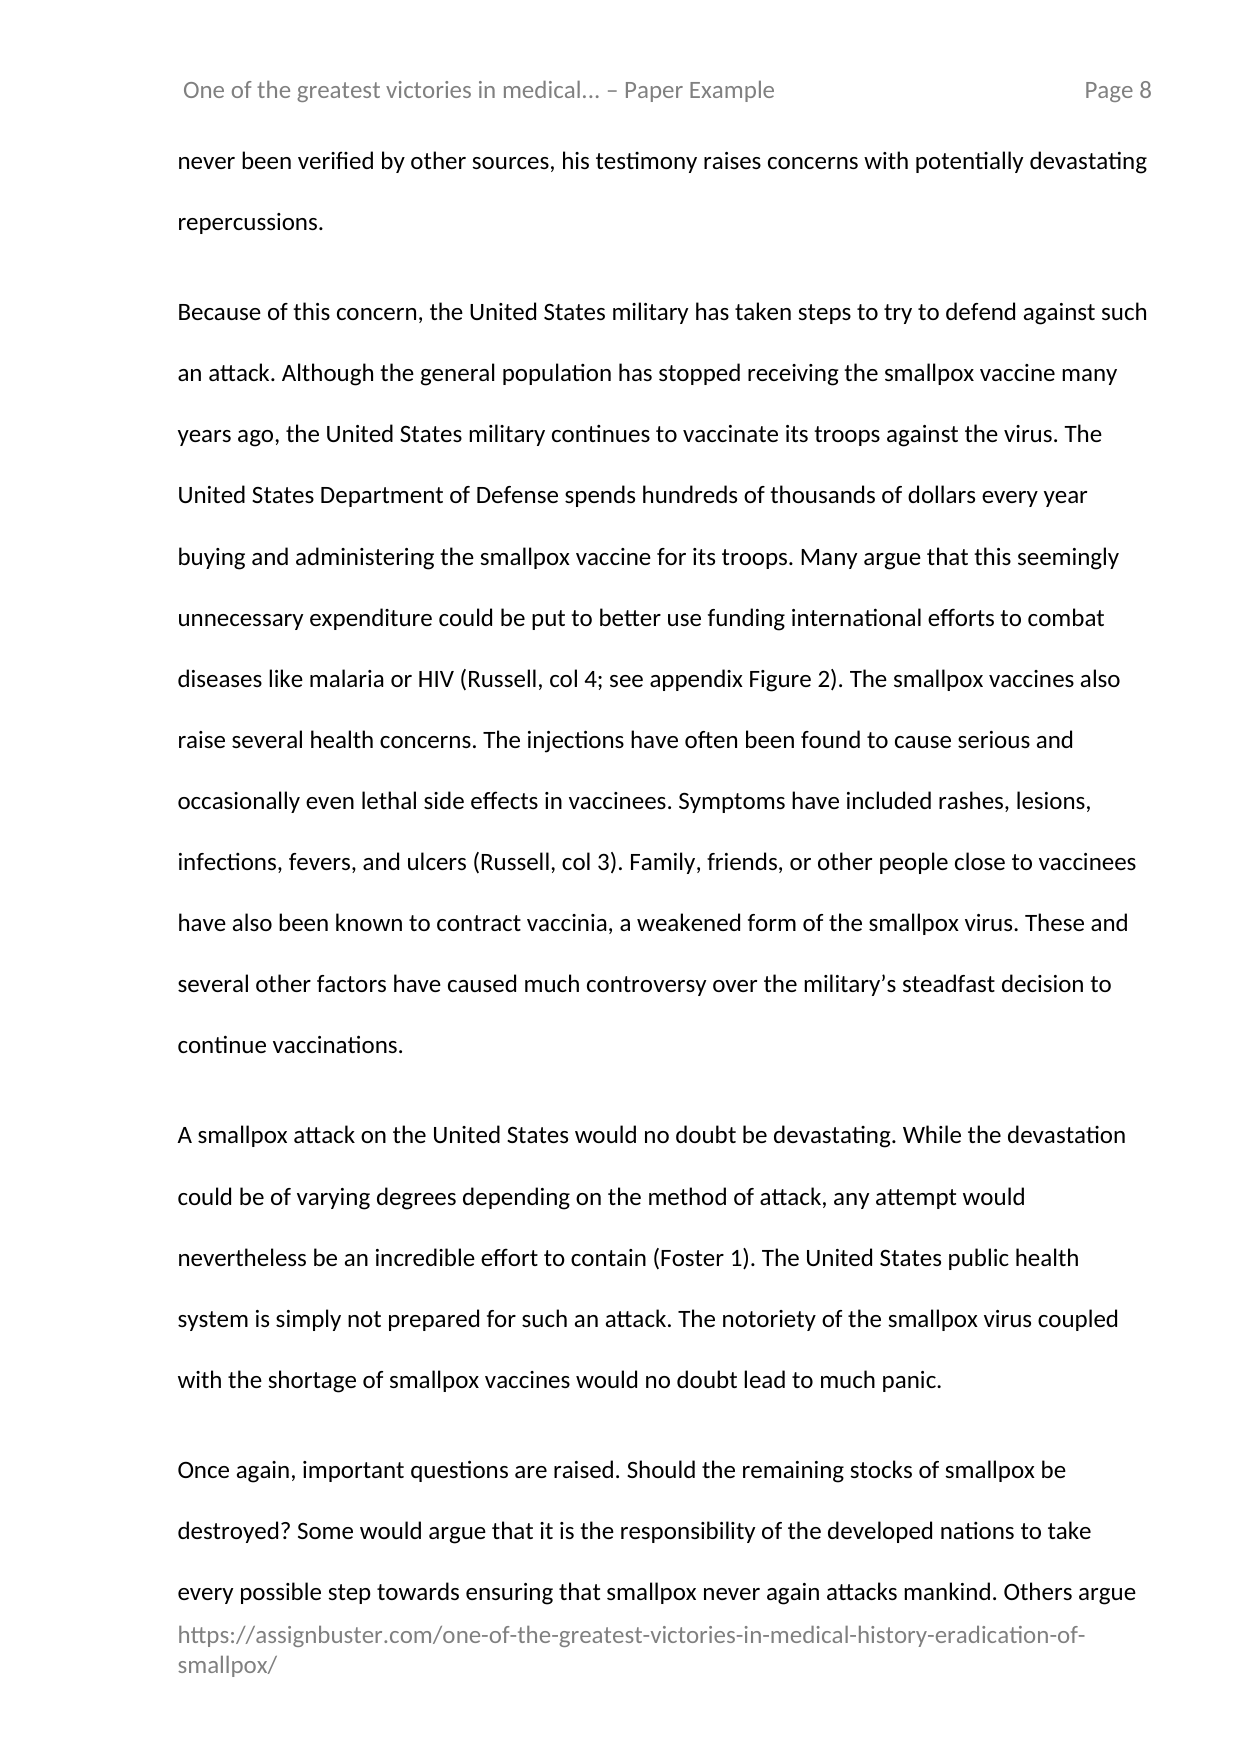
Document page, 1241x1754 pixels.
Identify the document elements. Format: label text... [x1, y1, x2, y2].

text A smallpox attack on the United States would no doubt be devastating. While the devastation could be of varying degrees depending on the method of attack, any attempt would nevertheless be an incredible effort to contain (Foster 1). The United States public health system is simply not prepared for such an attack. The notoriety of the smallpox virus coupled with the shortage of smallpox vaccines would no doubt lead to much panic. [177, 1119, 1152, 1394]
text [177, 145, 1152, 237]
text Because of this concern, the United States military has taken steps to try to defend against such an attack. Although the general population has stopped receiving the smallpox vaccine many years ago, the United States military continues to vaccinate its troops against the virus. The United States Department of Defense spends hundreds of thousands of dollars every year buying and administering the smallpox vaccine for its troops. Many argue that this seemingly unnecessary expenditure could be put to better use funding international efforts to combat diseases like malaria or HIV (Russell, col 4; see appendix Figure 2). The smallpox vaccines also raise several health concerns. The injections have often been found to cause serious and occasionally even lethal side effects in vaccinees. Symptoms have included rashes, lesions, infections, fevers, and ulcers (Russell, col 3). Family, friends, or other people close to vaccinees have also been known to contract vaccinia, a weakened form of the smallpox virus. These and several other factors have caused much controversy over the military’s steadfast decision to continue vaccinations. [177, 297, 1152, 1059]
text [177, 1454, 1152, 1607]
